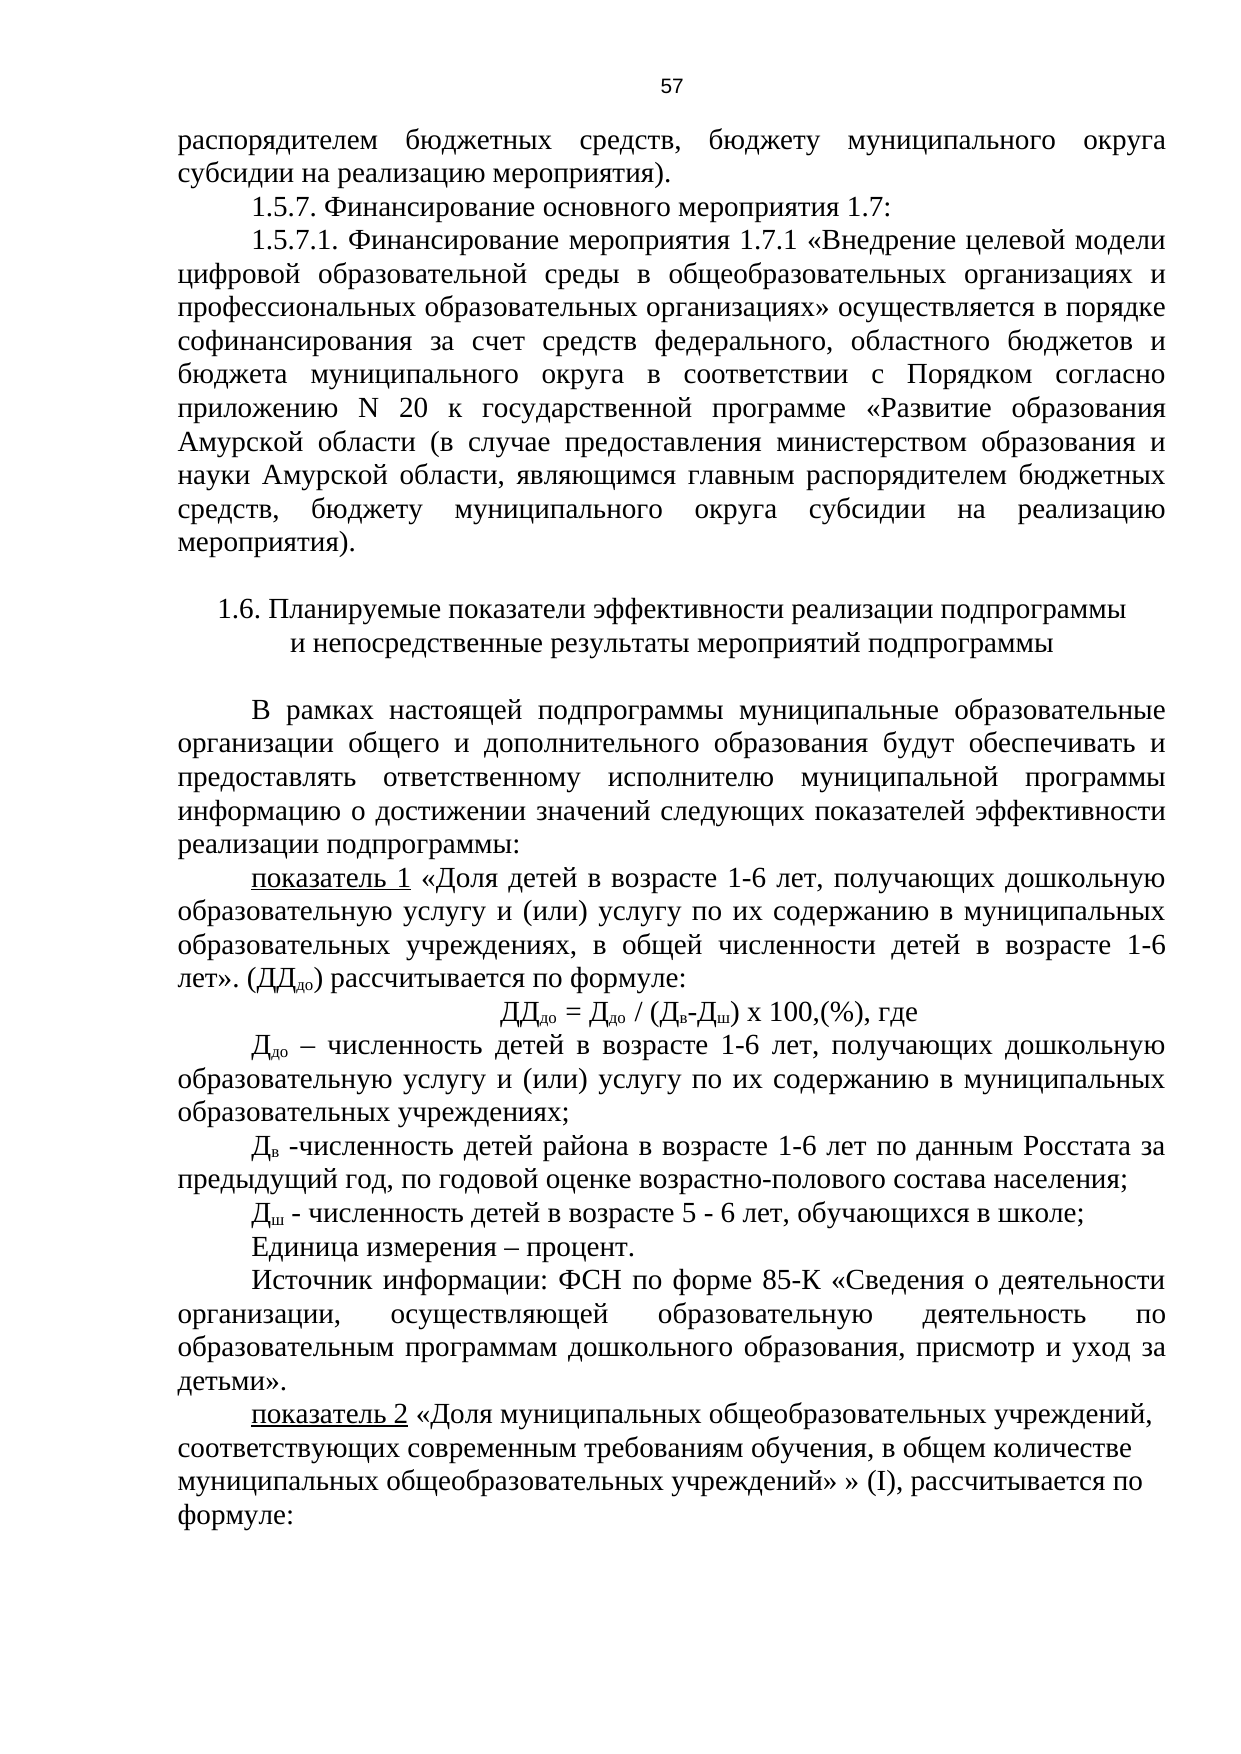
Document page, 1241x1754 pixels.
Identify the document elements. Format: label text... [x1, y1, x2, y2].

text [177, 122, 1167, 189]
text показатель 2 «Доля муниципальных общеобразовательных учреждений, соответствующих современным требованиям обучения, в общем количестве муниципальных общеобразовательных учреждений» » (I), рассчитывается по формуле: [177, 1396, 1167, 1531]
text 1.5.7. Финансирование основного мероприятия 1.7: [177, 189, 1167, 222]
text Источник информации: ФСН по форме 85-К «Сведения о деятельности организации, осуществляющей образовательную деятельность по образовательным программам дошкольного образования, присмотр и уход за детьми». [177, 1262, 1167, 1396]
text Единица измерения – процент. [177, 1229, 1167, 1262]
text Ддо – численность детей в возрасте 1-6 лет, получающих дошкольную образовательную услугу и (или) услугу по их содержанию в муниципальных образовательных учреждениях; [177, 1027, 1167, 1128]
text 1.5.7.1. Финансирование мероприятия 1.7.1 «Внедрение целевой модели цифровой образовательной среды в общеобразовательных организациях и профессиональных образовательных организациях» осуществляется в порядке софинансирования за счет средств федерального, областного бюджетов и бюджета муниципального округа в соответствии с Порядком согласно приложению N 20 к государственной программе «Развитие образования Амурской области (в случае предоставления министерством образования и науки Амурской области, являющимся главным распорядителем бюджетных средств, бюджету муниципального округа субсидии на реализацию мероприятия). [177, 222, 1167, 558]
text Дш - численность детей в возрасте 5 - 6 лет, обучающихся в школе; [177, 1195, 1167, 1229]
text ДДдо = Ддо / (Дв-Дш) х 100,(%), где [177, 994, 1167, 1027]
text В рамках настоящей подпрограммы муниципальные образовательные организации общего и дополнительного образования будут обеспечивать и предоставлять ответственному исполнителю муниципальной программы информацию о достижении значений следующих показателей эффективности реализации подпрограммы: [177, 692, 1167, 860]
text Дв -численность детей района в возрасте 1-6 лет по данным Росстата за предыдущий год, по годовой оценке возрастно-полового состава населения; [177, 1128, 1167, 1195]
text показатель 1 «Доля детей в возрасте 1-6 лет, получающих дошкольную образовательную услугу и (или) услугу по их содержанию в муниципальных образовательных учреждениях, в общей численности детей в возрасте 1-6 лет». (ДДдо) рассчитывается по формуле: [177, 860, 1167, 994]
text 1.6. Планируемые показатели эффективности реализации подпрограммы [177, 591, 1167, 625]
text и непосредственные результаты мероприятий подпрограммы [177, 625, 1167, 658]
